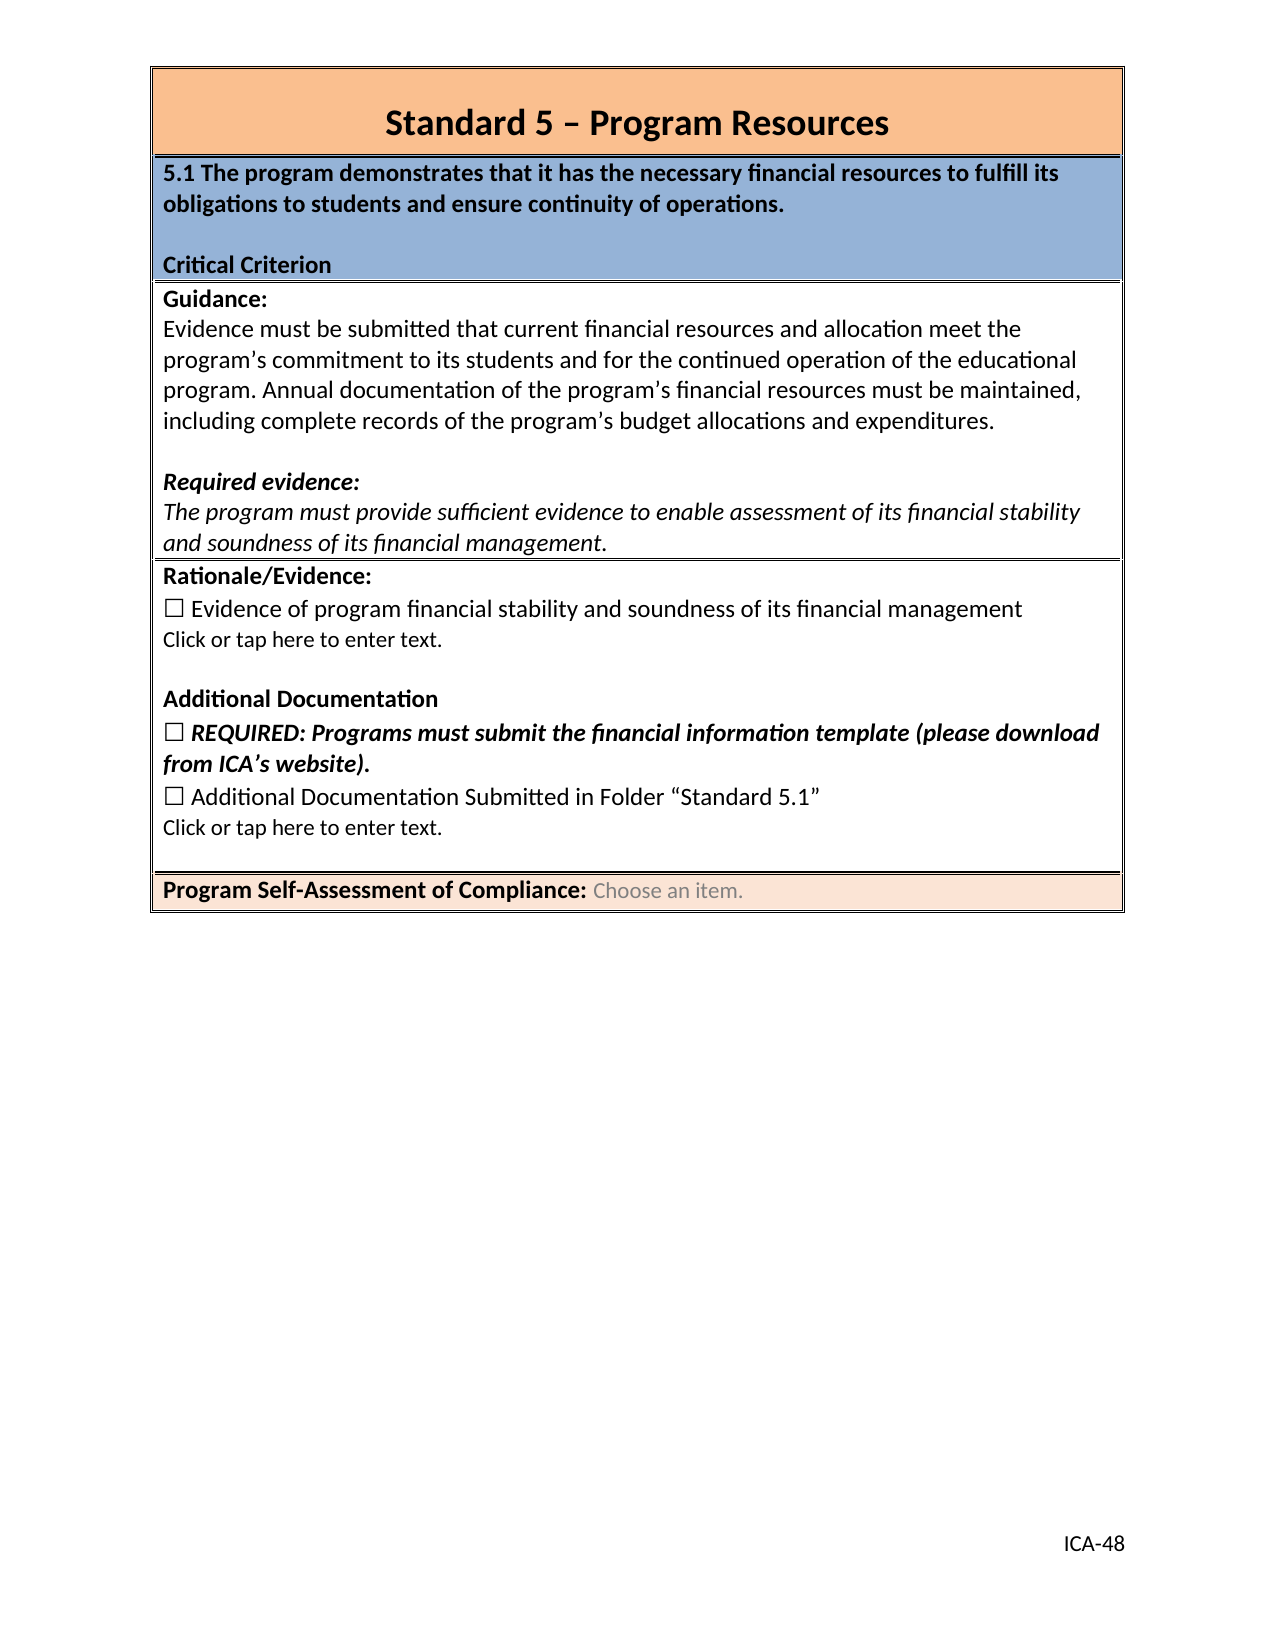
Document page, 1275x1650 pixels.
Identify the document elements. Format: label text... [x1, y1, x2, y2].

table_header Standard 5 – Program Resources [153, 69, 1122, 154]
table_cell 5.1 The program demonstrates that it has the necessary financial resources to fulfill its obligations to students and ensure continuity of operations. Critical Criterion [152, 154, 1123, 279]
table_cell Program Self-Assessment of Compliance: [153, 871, 1122, 909]
table_cell Rationale/Evidence: Evidence of program financial stability and soundness of its financial management Additional Documentation REQUIRED: Programs must submit the financial information template (please download from ICA’s website). Additional Documentation Submitted in Folder “Standard 5.1” [153, 558, 1122, 871]
table_cell Guidance: Evidence must be submitted that current financial resources and allocation meet the program’s commitment to its students and for the continued operation of the educational program. Annual documentation of the program’s financial resources must be maintained, including complete records of the program’s budget allocations and expenditures. Required evidence: The program must provide sufficient evidence to enable assessment of its financial stability and soundness of its financial management. [153, 280, 1122, 557]
